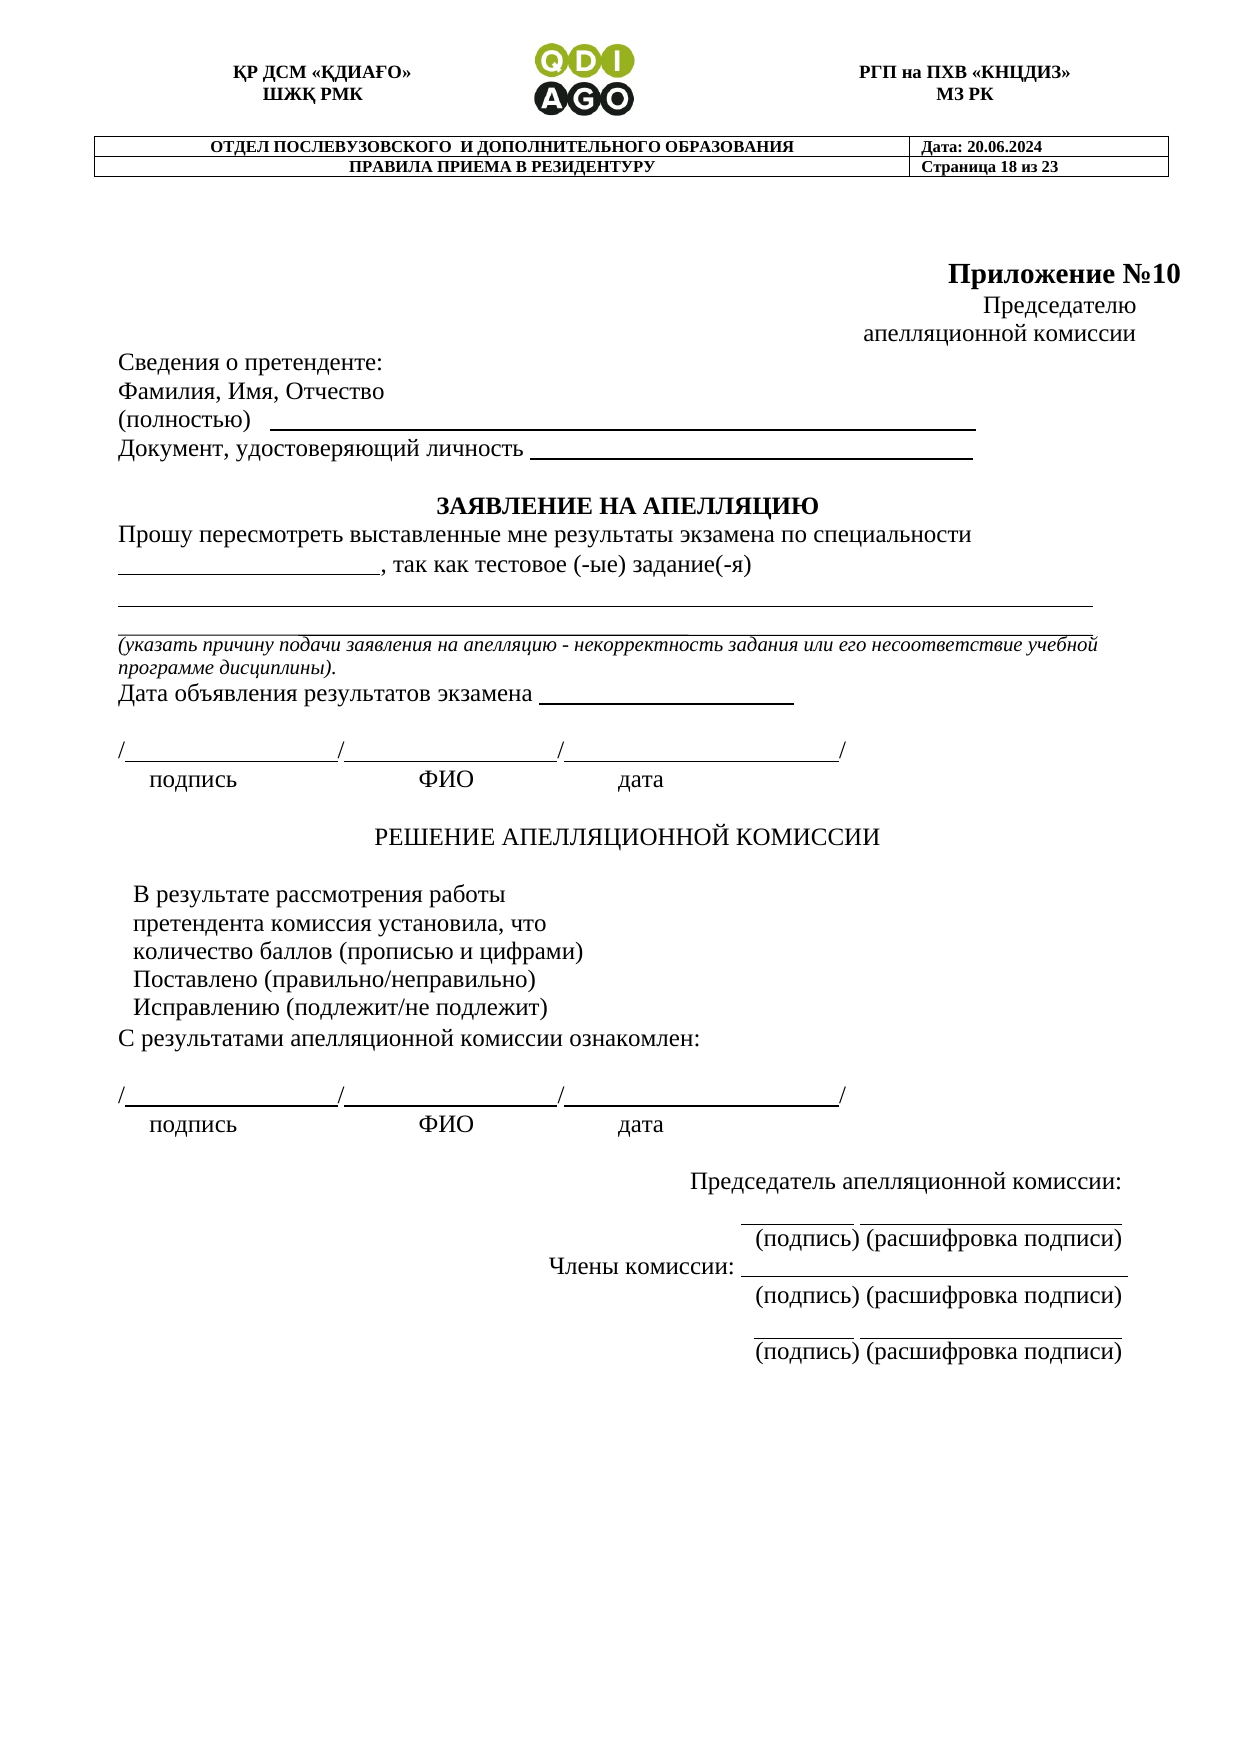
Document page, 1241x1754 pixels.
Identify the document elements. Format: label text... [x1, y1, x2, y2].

text Дата объявления результатов экзамена [118, 679, 1196, 708]
text РЕШЕНИЕ АПЕЛЛЯЦИОННОЙ КОМИССИИ [374, 822, 1196, 850]
text программе дисциплины). [118, 655, 1196, 679]
text Сведения о претенденте: Фамилия, Имя, Отчество [118, 347, 386, 404]
subtitle Приложение №10 [948, 256, 1196, 290]
text Документ, удостоверяющий личность [118, 433, 1196, 462]
text С результатами апелляционной комиссии ознакомлен: [118, 1023, 1196, 1051]
text Прошу пересмотреть выставленные мне результаты экзамена по специальности [118, 520, 1196, 548]
text (полностью) [118, 404, 1196, 433]
text ЗАЯВЛЕНИЕ НА АПЕЛЛЯЦИЮ [436, 491, 1196, 520]
text , так как тестовое (-ые) задание(-я) [118, 549, 1196, 577]
text Председателю апелляционной комиссии [863, 290, 1138, 347]
text / / / / подпись ФИО дата [118, 736, 846, 793]
text (подпись) (расшифровка подписи) (подпись) (расшифровка подписи) [755, 1280, 1124, 1365]
text В результате рассмотрения работы претендента комиссия установила, что количество баллов (прописью и цифрами) Поставлено (правильно/неправильно) Исправлению (подлежит/не подлежит) [133, 880, 585, 1021]
text / / / / подпись ФИО дата [118, 1080, 846, 1138]
text (указать причину подачи заявления на апелляцию - некорректность задания или его несоответствие учебной [118, 629, 1196, 655]
text Председатель апелляционной комиссии: (подпись) (расшифровка подписи) [690, 1139, 1124, 1251]
text Члены комиссии: [549, 1251, 1196, 1280]
